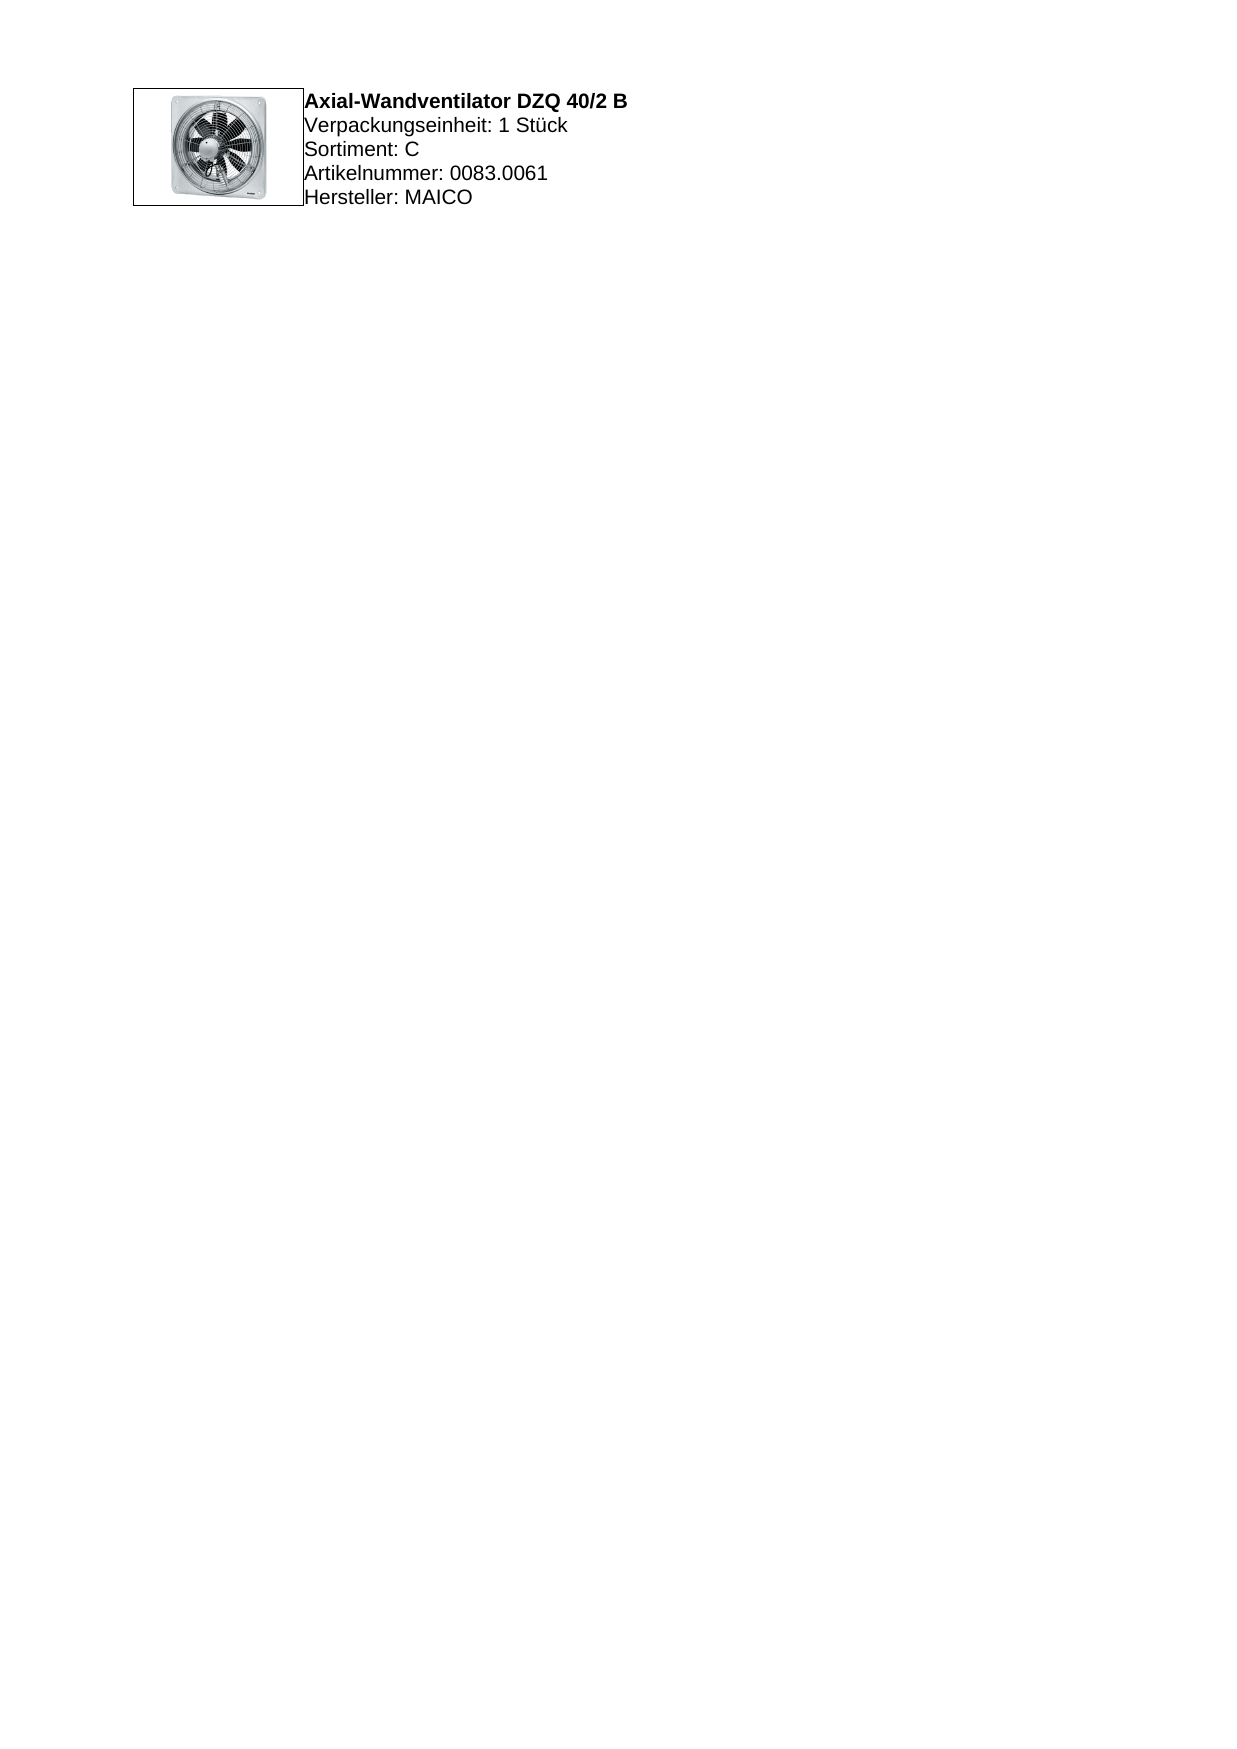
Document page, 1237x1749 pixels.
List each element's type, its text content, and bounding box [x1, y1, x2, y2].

text Axial-Wandventilator DZQ 40/2 BVerpackungseinheit: 1 StückSortiment: C Artikelnummer: 0083.0061Hersteller: MAICO [133, 89, 1148, 208]
picture [134, 89, 303, 205]
